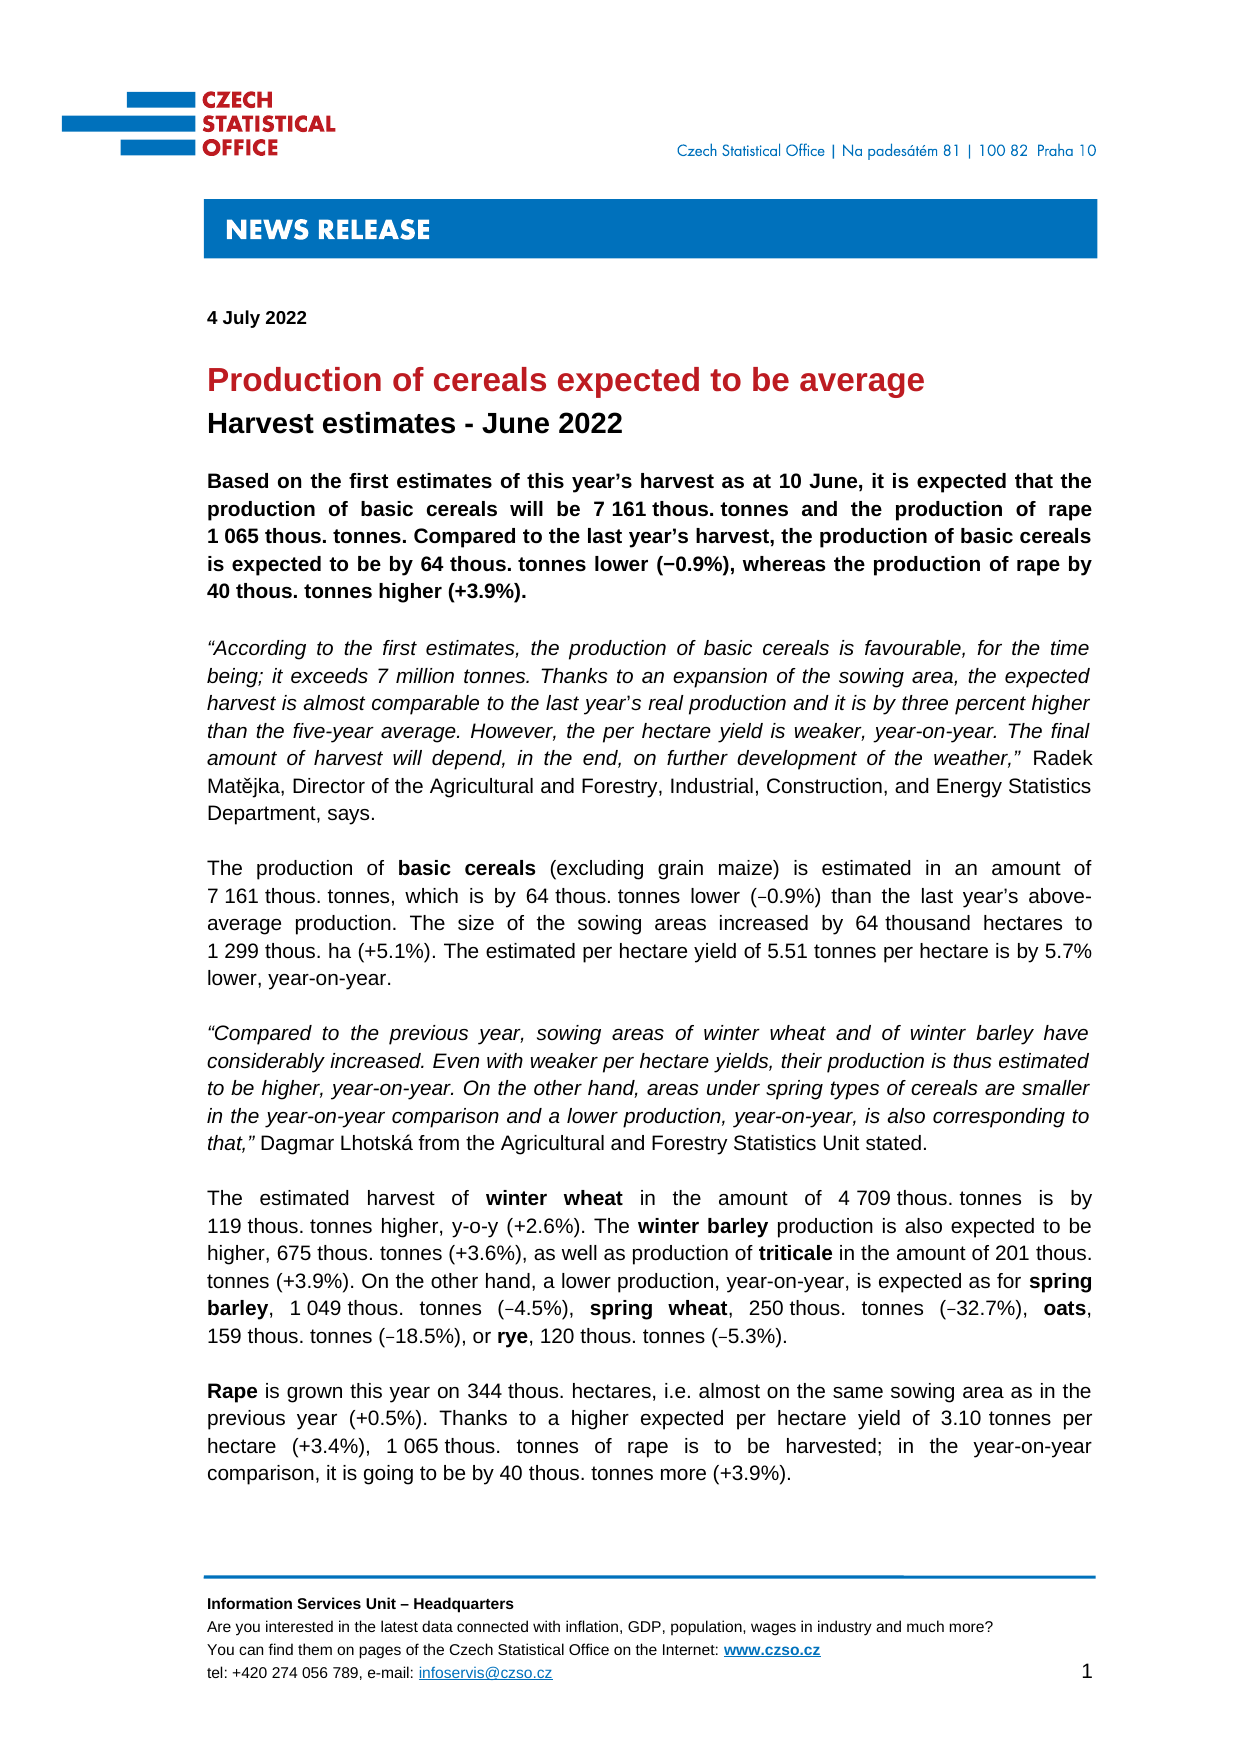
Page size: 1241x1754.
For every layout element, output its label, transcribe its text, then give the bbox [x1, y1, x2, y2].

text The production of basic cereals (excluding grain maize) is estimated in an amount of 7 161 thous. tonnes, which is by 64 thous. tonnes lower (−0.9%) than the last year’s above-average production. The size of the sowing areas increased by 64 thousand hectares to 1 299 thous. ha (+5.1%). The estimated per hectare yield of 5.51 tonnes per hectare is by 5.7% lower, year-on-year. [207, 856, 1092, 990]
text The estimated harvest of winter wheat in the amount of 4 709 thous. tonnes is by 119 thous. tonnes higher, y-o-y (+2.6%). The winter barley production is also expected to be higher, 675 thous. tonnes (+3.6%), as well as production of triticale in the amount of 201 thous. tonnes (+3.9%). On the other hand, a lower production, year-on-year, is expected as for spring barley, 1 049 thous. tonnes (−4.5%), spring wheat, 250 thous. tonnes (−32.7%), oats, 159 thous. tonnes (−18.5%), or rye, 120 thous. tonnes (−5.3%). [207, 1186, 1092, 1347]
text “Compared to the previous year, sowing areas of winter wheat and of winter barley have considerably increased. Even with weaker per hectare yields, their production is thus estimated to be higher, year-on-year. On the other hand, areas under spring types of cereals are smaller in the year-on-year comparison and a lower production, year-on-year, is also corresponding to that,” Dagmar Lhotská from the Agricultural and Forestry Statistics Unit stated. [207, 1021, 1092, 1155]
text Based on the first estimates of this year’s harvest as at 10 June, it is expected that the production of basic cereals will be 7 161 thous. tonnes and the production of rape 1 065 thous. tonnes. Compared to the last year’s harvest, the production of basic cereals is expected to be by 64 thous. tonnes lower (−0.9%), whereas the production of rape by 40 thous. tonnes higher (+3.9%). [207, 469, 1092, 603]
text “According to the first estimates, the production of basic cereals is favourable, for the time being; it exceeds 7 million tonnes. Thanks to an expansion of the sowing area, the expected harvest is almost comparable to the last year’s real production and it is by three percent higher than the five-year average. However, the per hectare yield is weaker, year-on-year. The final amount of harvest will depend, in the end, on further development of the weather,” Radek Matějka, Director of the Agricultural and Forestry, Industrial, Construction, and Energy Statistics Department, says. [207, 636, 1092, 825]
text 4 July 2022 [207, 307, 1092, 329]
title Production of cereals expected to be average [207, 361, 1092, 398]
text Rape is grown this year on 344 thous. hectares, i.e. almost on the same sowing area as in the previous year (+0.5%). Thanks to a higher expected per hectare yield of 3.10 tonnes per hectare (+3.4%), 1 065 thous. tonnes of rape is to be harvested; in the year-on-year comparison, it is going to be by 40 thous. tonnes more (+3.9%). [207, 1378, 1092, 1485]
text Harvest estimates - June 2022 [207, 407, 1092, 440]
